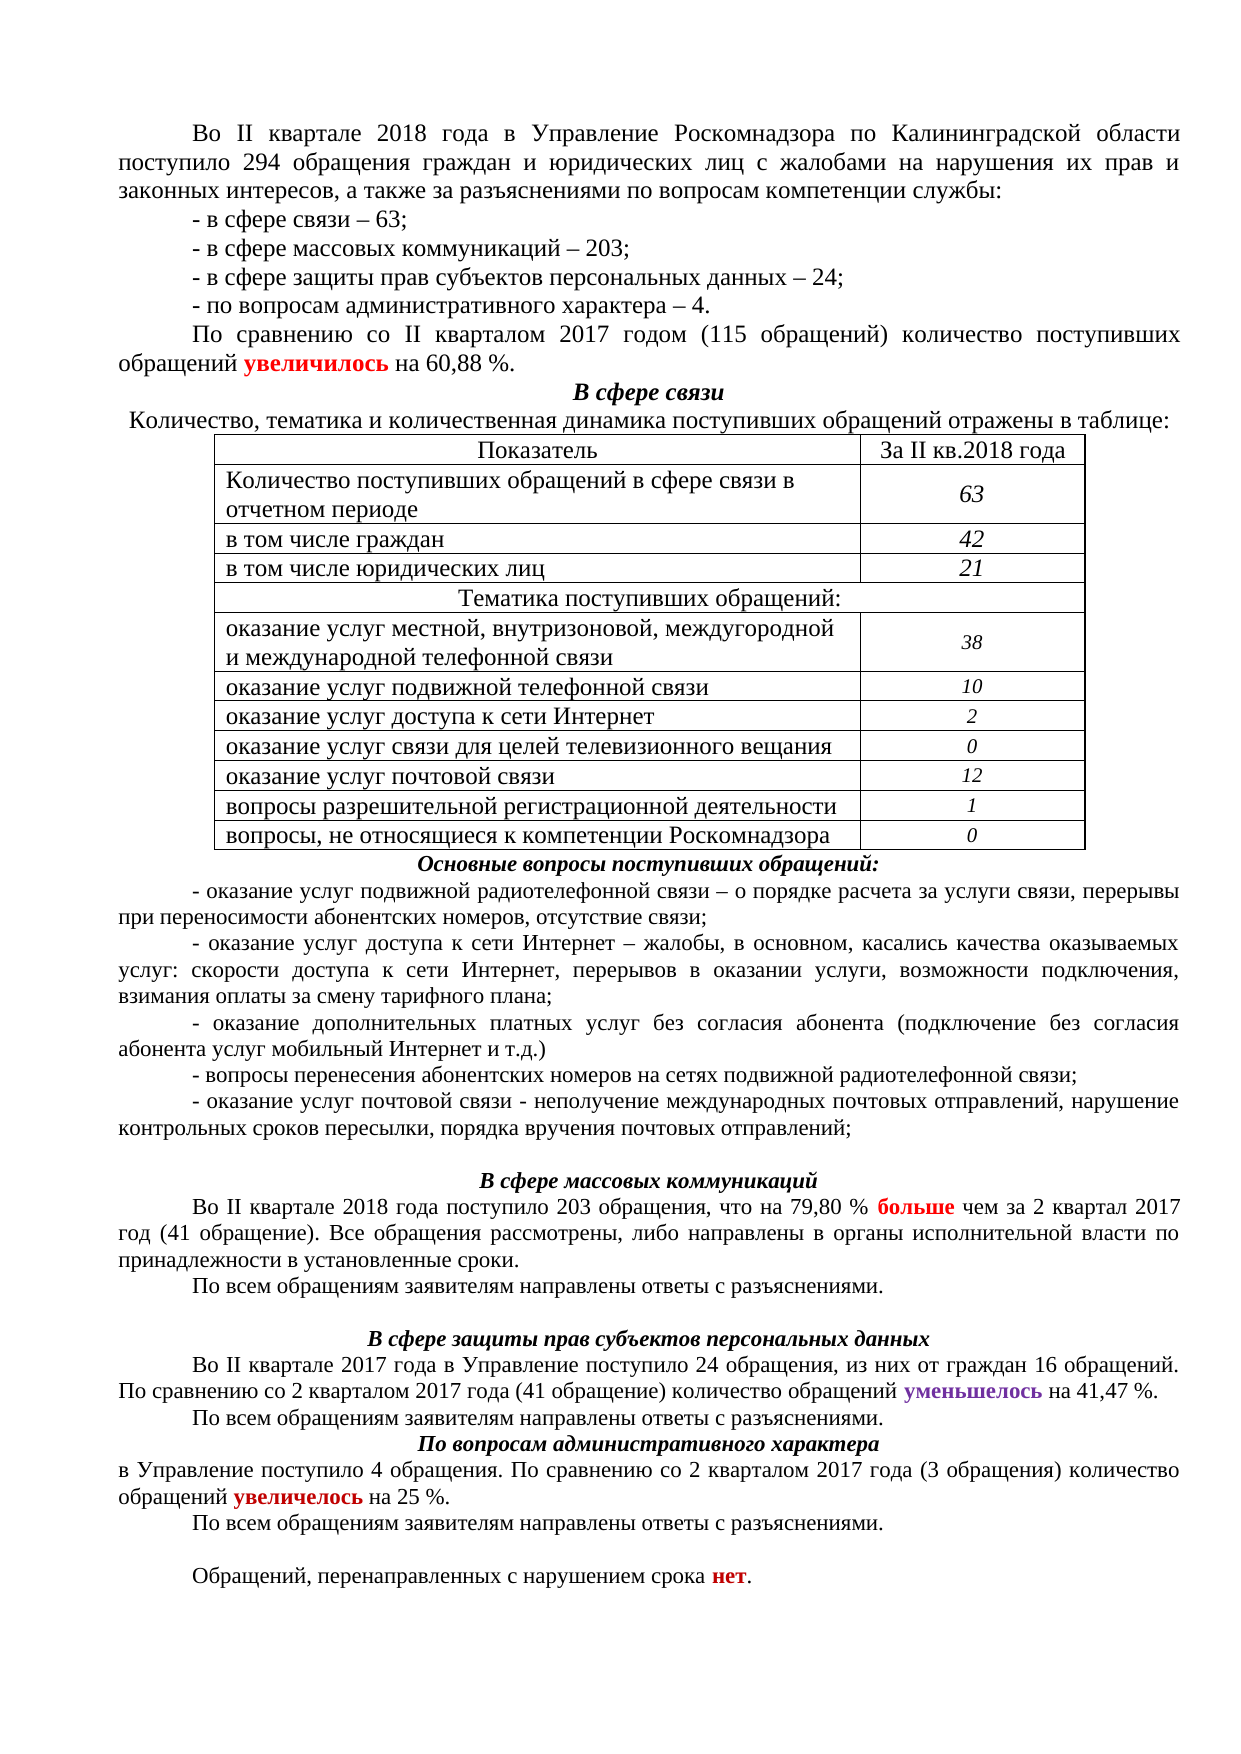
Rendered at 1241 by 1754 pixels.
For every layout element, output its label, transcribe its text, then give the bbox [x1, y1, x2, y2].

text В сфере защиты прав субъектов персональных данных [118, 1325, 1181, 1351]
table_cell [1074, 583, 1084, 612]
text Количество, тематика и количественная динамика поступивших обращений отражены в таблице: [118, 406, 1181, 434]
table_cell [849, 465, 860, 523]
text Основные вопросы поступивших обращений: [118, 850, 1181, 877]
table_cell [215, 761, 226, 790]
text - в сфере защиты прав субъектов персональных данных – 24; [118, 262, 1181, 291]
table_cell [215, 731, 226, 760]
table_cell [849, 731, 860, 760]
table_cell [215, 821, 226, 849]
table_cell 10 [861, 672, 1084, 700]
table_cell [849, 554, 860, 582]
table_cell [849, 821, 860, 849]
table_cell 0 [861, 731, 1084, 760]
text - по вопросам административного характера – 4. [118, 291, 1181, 319]
text Во II квартале 2018 года в Управление Роскомнадзора по Калининградской области поступило 294 обращения граждан и юридических лиц с жалобами на нарушения их прав и законных интересов, а также за разъяснениями по вопросам компетенции службы: [118, 118, 1181, 204]
text Обращений, перенаправленных с нарушением срока нет. [118, 1562, 1181, 1588]
text В сфере массовых коммуникаций [118, 1167, 1181, 1193]
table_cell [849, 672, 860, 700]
text в Управление поступило 4 обращения. По сравнению со 2 кварталом 2017 года (3 обращения) количество обращений увеличелось на 25 %. [118, 1457, 1181, 1509]
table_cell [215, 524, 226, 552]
table_cell 12 [861, 761, 1084, 790]
text - оказание дополнительных платных услуг без согласия абонента (подключение без согласия абонента услуг мобильный Интернет и т.д.) [118, 1008, 1181, 1061]
text - в сфере массовых коммуникаций – 203; [118, 233, 1181, 262]
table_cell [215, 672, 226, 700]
table_cell 0 [861, 821, 1084, 849]
table_cell 1 [861, 791, 1084, 819]
text Во II квартале 2017 года в Управление поступило 24 обращения, из них от граждан 16 обращений. По сравнению со 2 кварталом 2017 года (41 обращение) количество обращений уменьшелось на 41,47 %. [118, 1351, 1181, 1404]
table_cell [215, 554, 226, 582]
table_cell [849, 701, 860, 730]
text - оказание услуг доступа к сети Интернет – жалобы, в основном, касались качества оказываемых услуг: скорости доступа к сети Интернет, перерывов в оказании услуги, возможности подключения, взимания оплаты за смену тарифного плана; [118, 929, 1181, 1008]
text По всем обращениям заявителям направлены ответы с разъяснениями. [118, 1272, 1181, 1298]
table_header За II кв.2018 года [861, 435, 1084, 464]
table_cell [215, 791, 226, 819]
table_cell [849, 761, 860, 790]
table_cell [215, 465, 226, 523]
text - в сфере связи – 63; [118, 204, 1181, 233]
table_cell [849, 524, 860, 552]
table_cell 2 [861, 701, 1084, 730]
text - оказание услуг почтовой связи - неполучение международных почтовых отправлений, нарушение контрольных сроков пересылки, порядка вручения почтовых отправлений; [118, 1088, 1181, 1140]
text По вопросам административного характера [118, 1430, 1181, 1457]
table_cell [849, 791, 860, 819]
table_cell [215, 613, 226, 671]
text По всем обращениям заявителям направлены ответы с разъяснениями. [118, 1404, 1181, 1430]
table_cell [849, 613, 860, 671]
text В сфере связи [118, 377, 1181, 406]
text Во II квартале 2018 года поступило 203 обращения, что на 79,80 % больше чем за 2 квартал 2017 год (41 обращение). Все обращения рассмотрены, либо направлены в органы исполнительной власти по принадлежности в установленные сроки. [118, 1193, 1181, 1272]
table_cell 63 [861, 465, 1084, 523]
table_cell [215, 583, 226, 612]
text - оказание услуг подвижной радиотелефонной связи – о порядке расчета за услуги связи, перерывы при переносимости абонентских номеров, отсутствие связи; [118, 877, 1181, 929]
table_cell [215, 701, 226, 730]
table_cell 38 [861, 613, 1084, 671]
text По всем обращениям заявителям направлены ответы с разъяснениями. [118, 1509, 1181, 1536]
text По сравнению со II кварталом 2017 годом (115 обращений) количество поступивших обращений увеличилось на 60,88 %. [118, 319, 1181, 377]
text - вопросы перенесения абонентских номеров на сетях подвижной радиотелефонной связи; [118, 1061, 1181, 1088]
